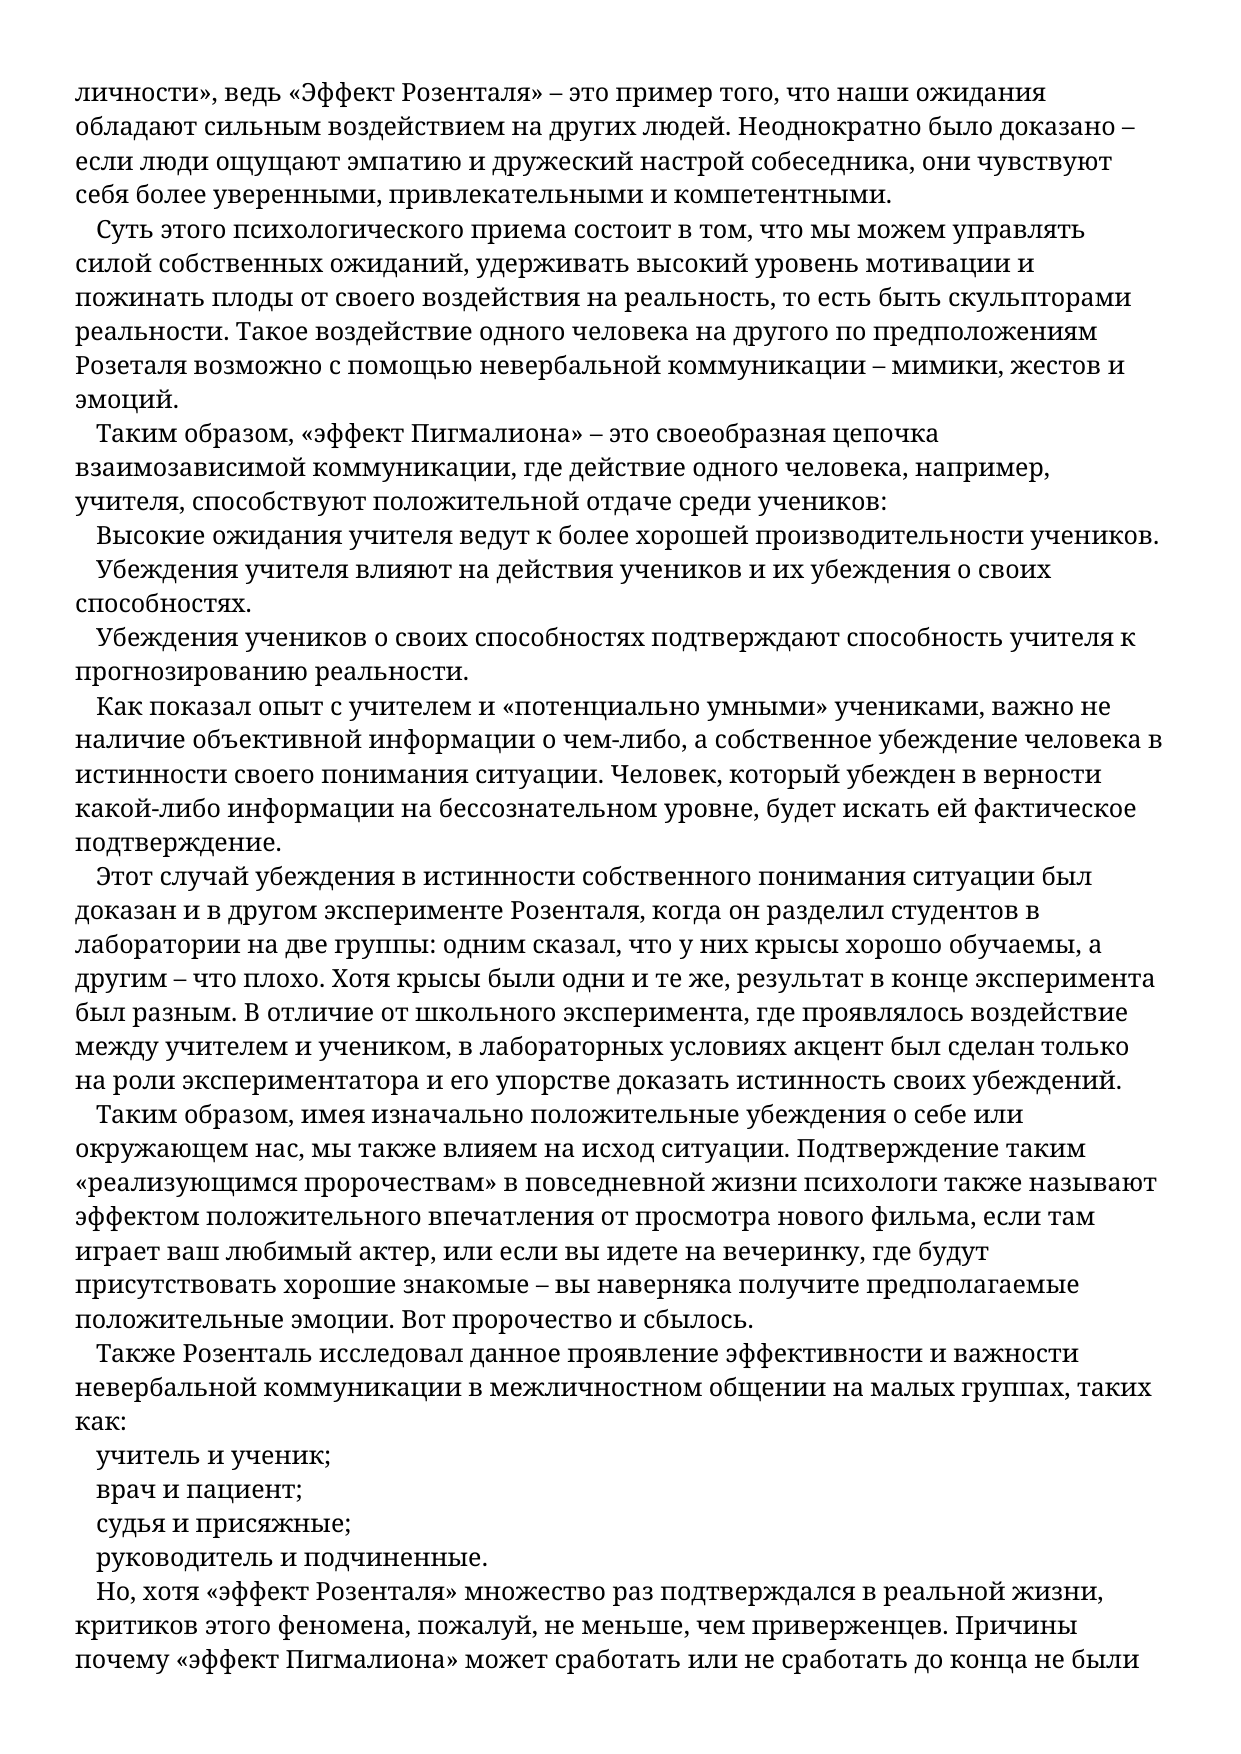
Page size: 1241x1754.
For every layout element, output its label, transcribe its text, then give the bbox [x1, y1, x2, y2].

text врач и пациент; [75, 1472, 1165, 1506]
text Таким образом, имея изначально положительные убеждения о себе или окружающем нас, мы также влияем на исход ситуации. Подтверждение таким «реализующимся пророчествам» в повседневной жизни психологи также называют эффектом положительного впечатления от просмотра нового фильма, если там играет ваш любимый актер, или если вы идете на вечеринку, где будут присутствовать хорошие знакомые – вы наверняка получите предполагаемые положительные эмоции. Вот пророчество и сбылось. [75, 1097, 1165, 1335]
text Таким образом, «эффект Пигмалиона» – это своеобразная цепочка взаимозависимой коммуникации, где действие одного человека, например, учителя, способствуют положительной отдаче среди учеников: [75, 416, 1165, 518]
text Этот случай убеждения в истинности собственного понимания ситуации был доказан и в другом эксперименте Розенталя, когда он разделил студентов в лаборатории на две группы: одним сказал, что у них крысы хорошо обучаемы, а другим – что плохо. Хотя крысы были одни и те же, результат в конце эксперимента был разным. В отличие от школьного эксперимента, где проявлялось воздействие между учителем и учеником, в лабораторных условиях акцент был сделан только на роли экспериментатора и его упорстве доказать истинность своих убеждений. [75, 858, 1165, 1097]
text Высокие ожидания учителя ведут к более хорошей производительности учеников. [75, 518, 1165, 552]
text судья и присяжные; [75, 1506, 1165, 1540]
text Суть этого психологического приема состоит в том, что мы можем управлять силой собственных ожиданий, удерживать высокий уровень мотивации и пожинать плоды от своего воздействия на реальность, то есть быть скульпторами реальности. Такое воздействие одного человека на другого по предположениям Розеталя возможно с помощью невербальной коммуникации – мимики, жестов и эмоций. [75, 211, 1165, 416]
text Убеждения учеников о своих способностях подтверждают способность учителя к прогнозированию реальности. [75, 620, 1165, 688]
text Также Розенталь исследовал данное проявление эффективности и важности невербальной коммуникации в межличностном общении на малых группах, таких как: [75, 1335, 1165, 1437]
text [75, 75, 1165, 211]
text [75, 1574, 1165, 1676]
text Убеждения учителя влияют на действия учеников и их убеждения о своих способностях. [75, 552, 1165, 620]
text руководитель и подчиненные. [75, 1540, 1165, 1574]
text учитель и ученик; [75, 1437, 1165, 1472]
text Как показал опыт с учителем и «потенциально умными» учениками, важно не наличие объективной информации о чем-либо, а собственное убеждение человека в истинности своего понимания ситуации. Человек, который убежден в верности какой-либо информации на бессознательном уровне, будет искать ей фактическое подтверждение. [75, 688, 1165, 858]
